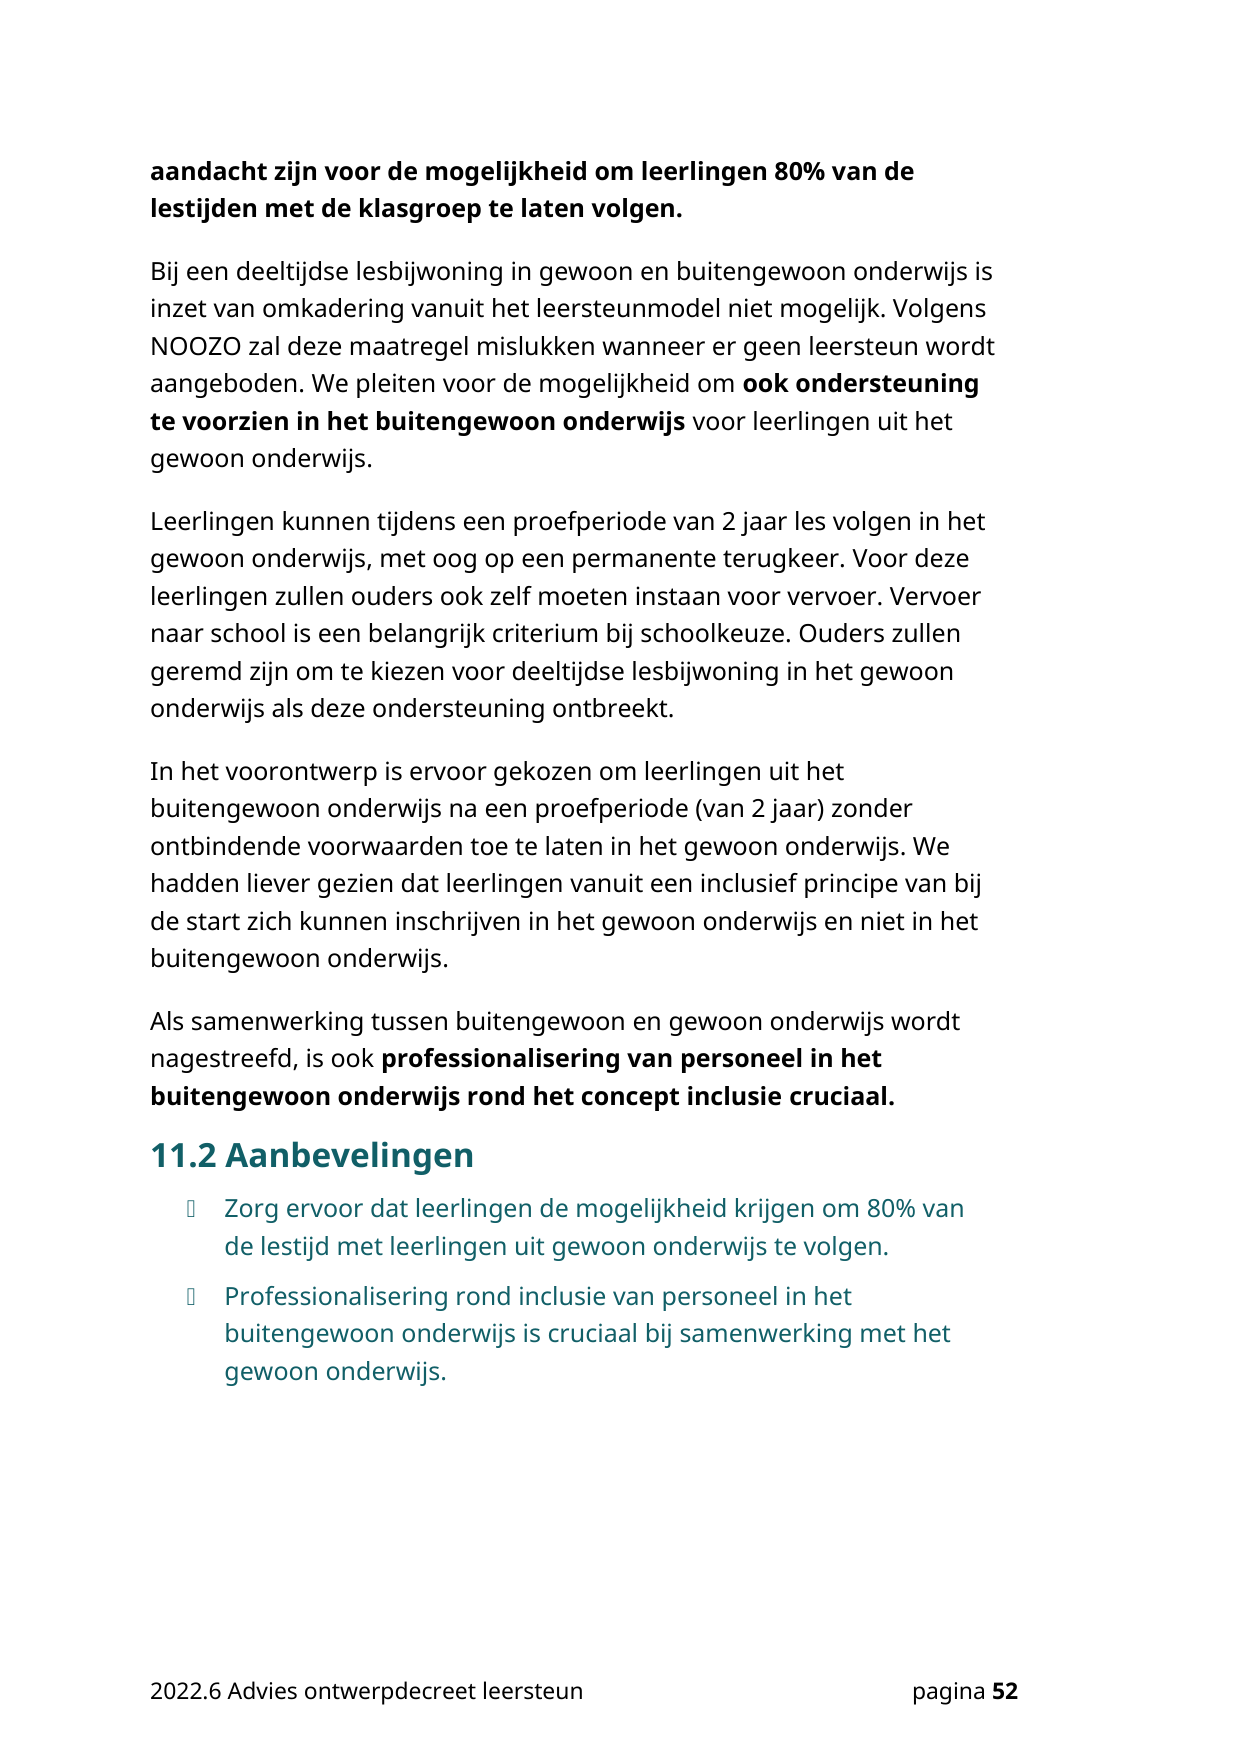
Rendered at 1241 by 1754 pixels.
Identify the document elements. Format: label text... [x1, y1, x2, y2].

text Bij een deeltijdse lesbijwoning in gewoon en buitengewoon onderwijs is inzet van omkadering vanuit het leersteunmodel niet mogelijk. Volgens NOOZO zal deze maatregel mislukken wanneer er geen leersteun wordt aangeboden. We pleiten voor de mogelijkheid om ook ondersteuning te voorzien in het buitengewoon onderwijs voor leerlingen uit het gewoon onderwijs. [150, 250, 1000, 475]
text Professionalisering rond inclusie van personeel in het buitengewoon onderwijs is cruciaal bij samenwerking met het gewoon onderwijs. [187, 1275, 1000, 1387]
text Leerlingen kunnen tijdens een proefperiode van 2 jaar les volgen in het gewoon onderwijs, met oog op een permanente terugkeer. Voor deze leerlingen zullen ouders ook zelf moeten instaan voor vervoer. Vervoer naar school is een belangrijk criterium bij schoolkeuze. Ouders zullen geremd zijn om te kiezen voor deeltijdse lesbijwoning in het gewoon onderwijs als deze ondersteuning ontbreekt. [150, 500, 1000, 725]
subtitle 11.2 Aanbevelingen [150, 1137, 1000, 1175]
text Als samenwerking tussen buitengewoon en gewoon onderwijs wordt nagestreefd, is ook professionalisering van personeel in het buitengewoon onderwijs rond het concept inclusie cruciaal. [150, 1000, 1000, 1112]
text Zorg ervoor dat leerlingen de mogelijkheid krijgen om 80% van de lestijd met leerlingen uit gewoon onderwijs te volgen. [187, 1187, 1000, 1262]
text In het voorontwerp is ervoor gekozen om leerlingen uit het buitengewoon onderwijs na een proefperiode (van 2 jaar) zonder ontbindende voorwaarden toe te laten in het gewoon onderwijs. We hadden liever gezien dat leerlingen vanuit een inclusief principe van bij de start zich kunnen inschrijven in het gewoon onderwijs en niet in het buitengewoon onderwijs. [150, 750, 1000, 975]
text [150, 150, 1000, 225]
